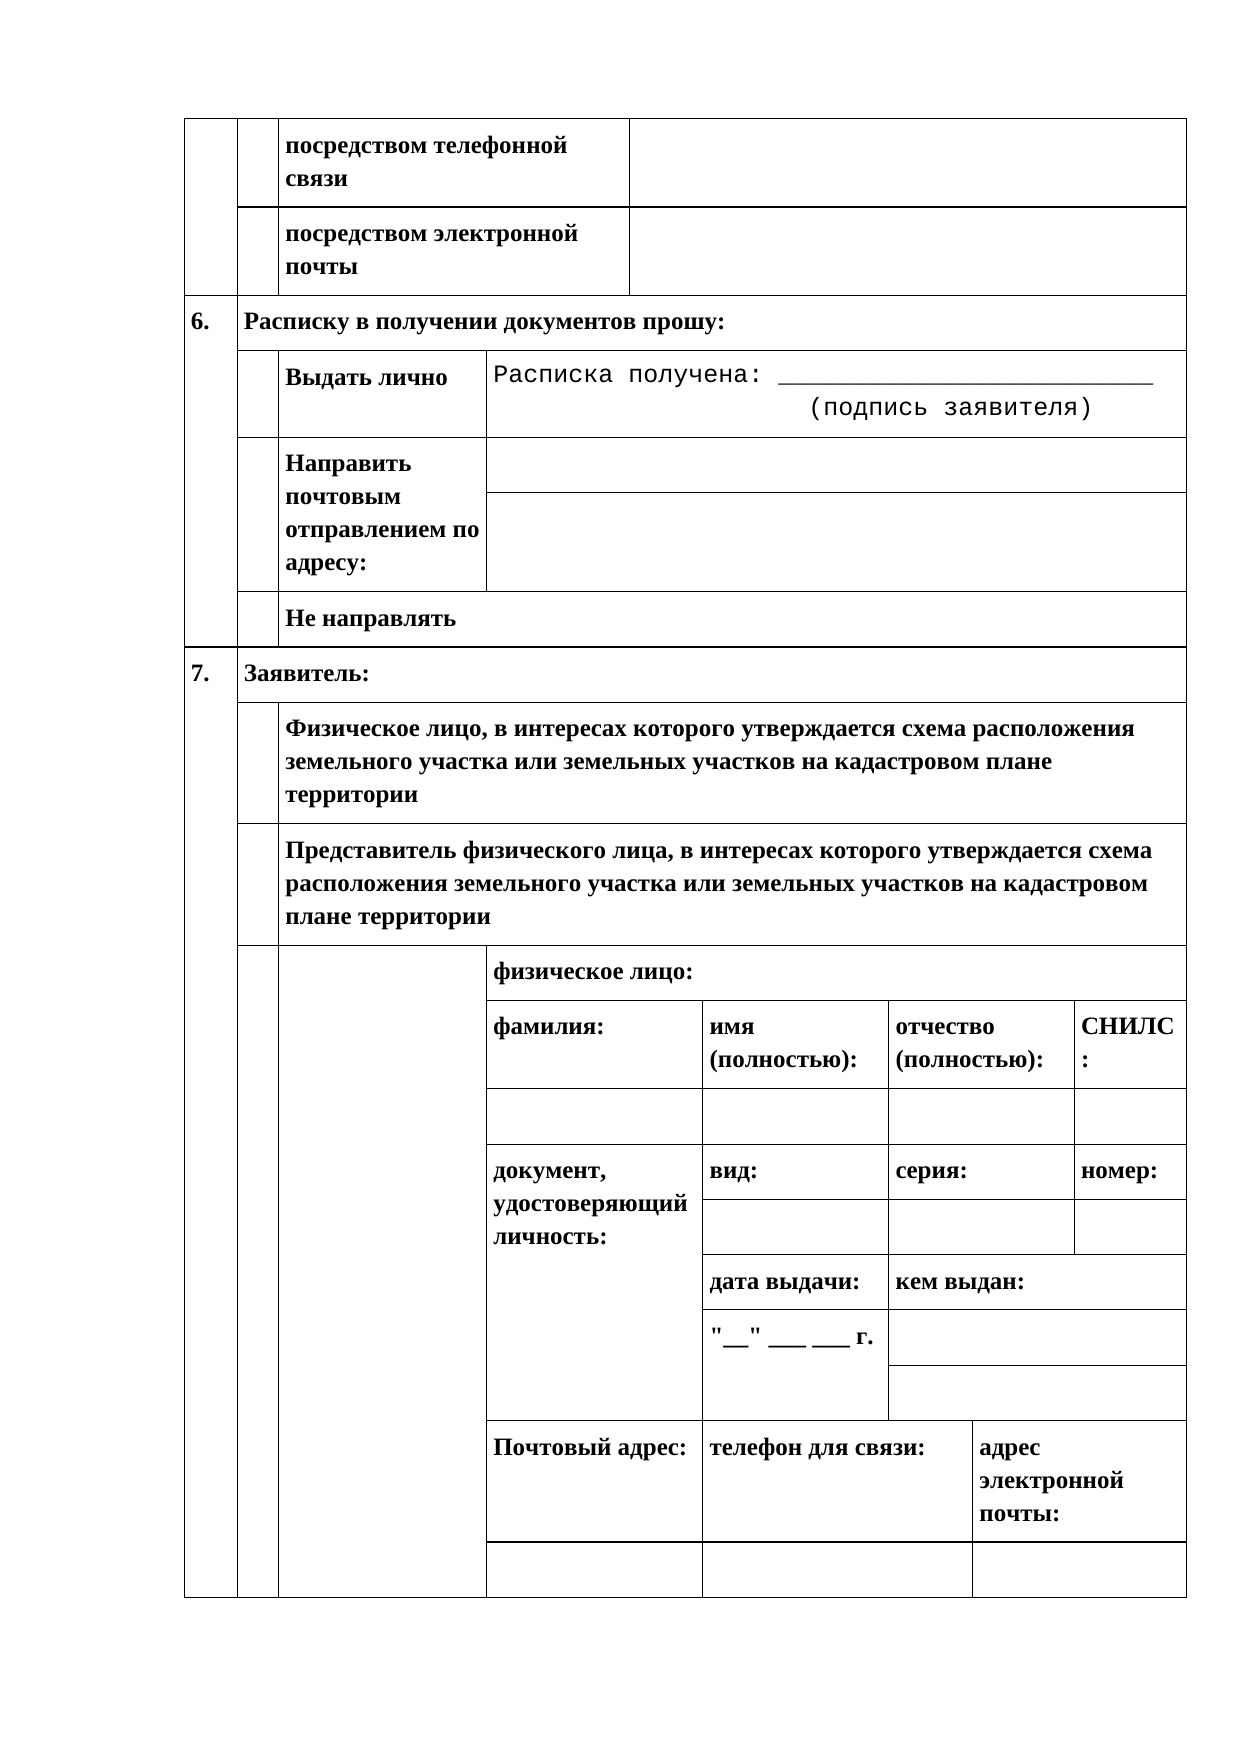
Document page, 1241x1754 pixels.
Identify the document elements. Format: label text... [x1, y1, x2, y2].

table_cell Почтовый адрес: [487, 1421, 702, 1541]
table_cell вид: [703, 1145, 888, 1199]
table_cell [630, 208, 1186, 295]
table_cell Представитель физического лица, в интересах которого утверждается схема расположения земельного участка или земельных участков на кадастровом плане территории [279, 824, 1186, 944]
table_cell Заявитель: [238, 648, 1186, 702]
table_cell [238, 592, 278, 646]
table_cell [487, 493, 1186, 591]
table_cell [889, 1310, 1186, 1365]
table_cell Расписка получена: _________________________ (подпись заявителя) [487, 351, 1186, 437]
table_cell кем выдан: [889, 1255, 1186, 1309]
table_cell [973, 1543, 1186, 1597]
table_cell [487, 438, 1186, 492]
table_cell Физическое лицо, в интересах которого утверждается схема расположения земельного участка или земельных участков на кадастровом плане территории [279, 703, 1186, 823]
table_cell фамилия: [487, 1001, 702, 1088]
table_cell посредством телефонной связи [279, 119, 629, 206]
table_cell [1075, 1089, 1186, 1143]
table_cell Расписку в получении документов прошу: [238, 296, 1186, 350]
table_cell [279, 946, 486, 1597]
table_cell 6. [185, 296, 237, 646]
table_cell [238, 438, 278, 591]
table_cell номер: [1075, 1145, 1186, 1199]
table_cell отчество (полностью): [889, 1001, 1074, 1088]
table_cell [703, 1200, 888, 1254]
table_cell физическое лицо: [487, 946, 1186, 1000]
table_cell [703, 1089, 888, 1143]
table_cell [238, 119, 278, 206]
table_cell адрес электронной почты: [973, 1421, 1186, 1541]
table_cell Не направлять [279, 592, 1186, 646]
table_cell посредством электронной почты [279, 208, 629, 295]
table_cell [889, 1366, 1186, 1420]
table_cell [630, 119, 1186, 206]
table_cell [238, 703, 278, 823]
table_cell [238, 351, 278, 437]
table_cell [889, 1089, 1074, 1143]
table_cell [238, 208, 278, 295]
table_cell [238, 824, 278, 944]
table_cell дата выдачи: [703, 1255, 888, 1309]
table_cell имя (полностью): [703, 1001, 888, 1088]
table_cell [487, 1543, 702, 1597]
table_cell документ, удостоверяющий личность: [487, 1145, 702, 1420]
table_cell СНИЛС: [1075, 1001, 1186, 1088]
table_cell [487, 1089, 702, 1143]
table_cell [238, 946, 278, 1597]
table_cell 7. [185, 648, 237, 1597]
table_cell "__" ___ ___ г. [703, 1310, 888, 1420]
table_cell [889, 1200, 1074, 1254]
table_cell Направить почтовым отправлением по адресу: [279, 438, 486, 591]
table_cell телефон для связи: [703, 1421, 972, 1541]
table_cell [703, 1543, 972, 1597]
table_cell Выдать лично [279, 351, 486, 437]
table_cell серия: [889, 1145, 1074, 1199]
table_cell [1075, 1200, 1186, 1254]
